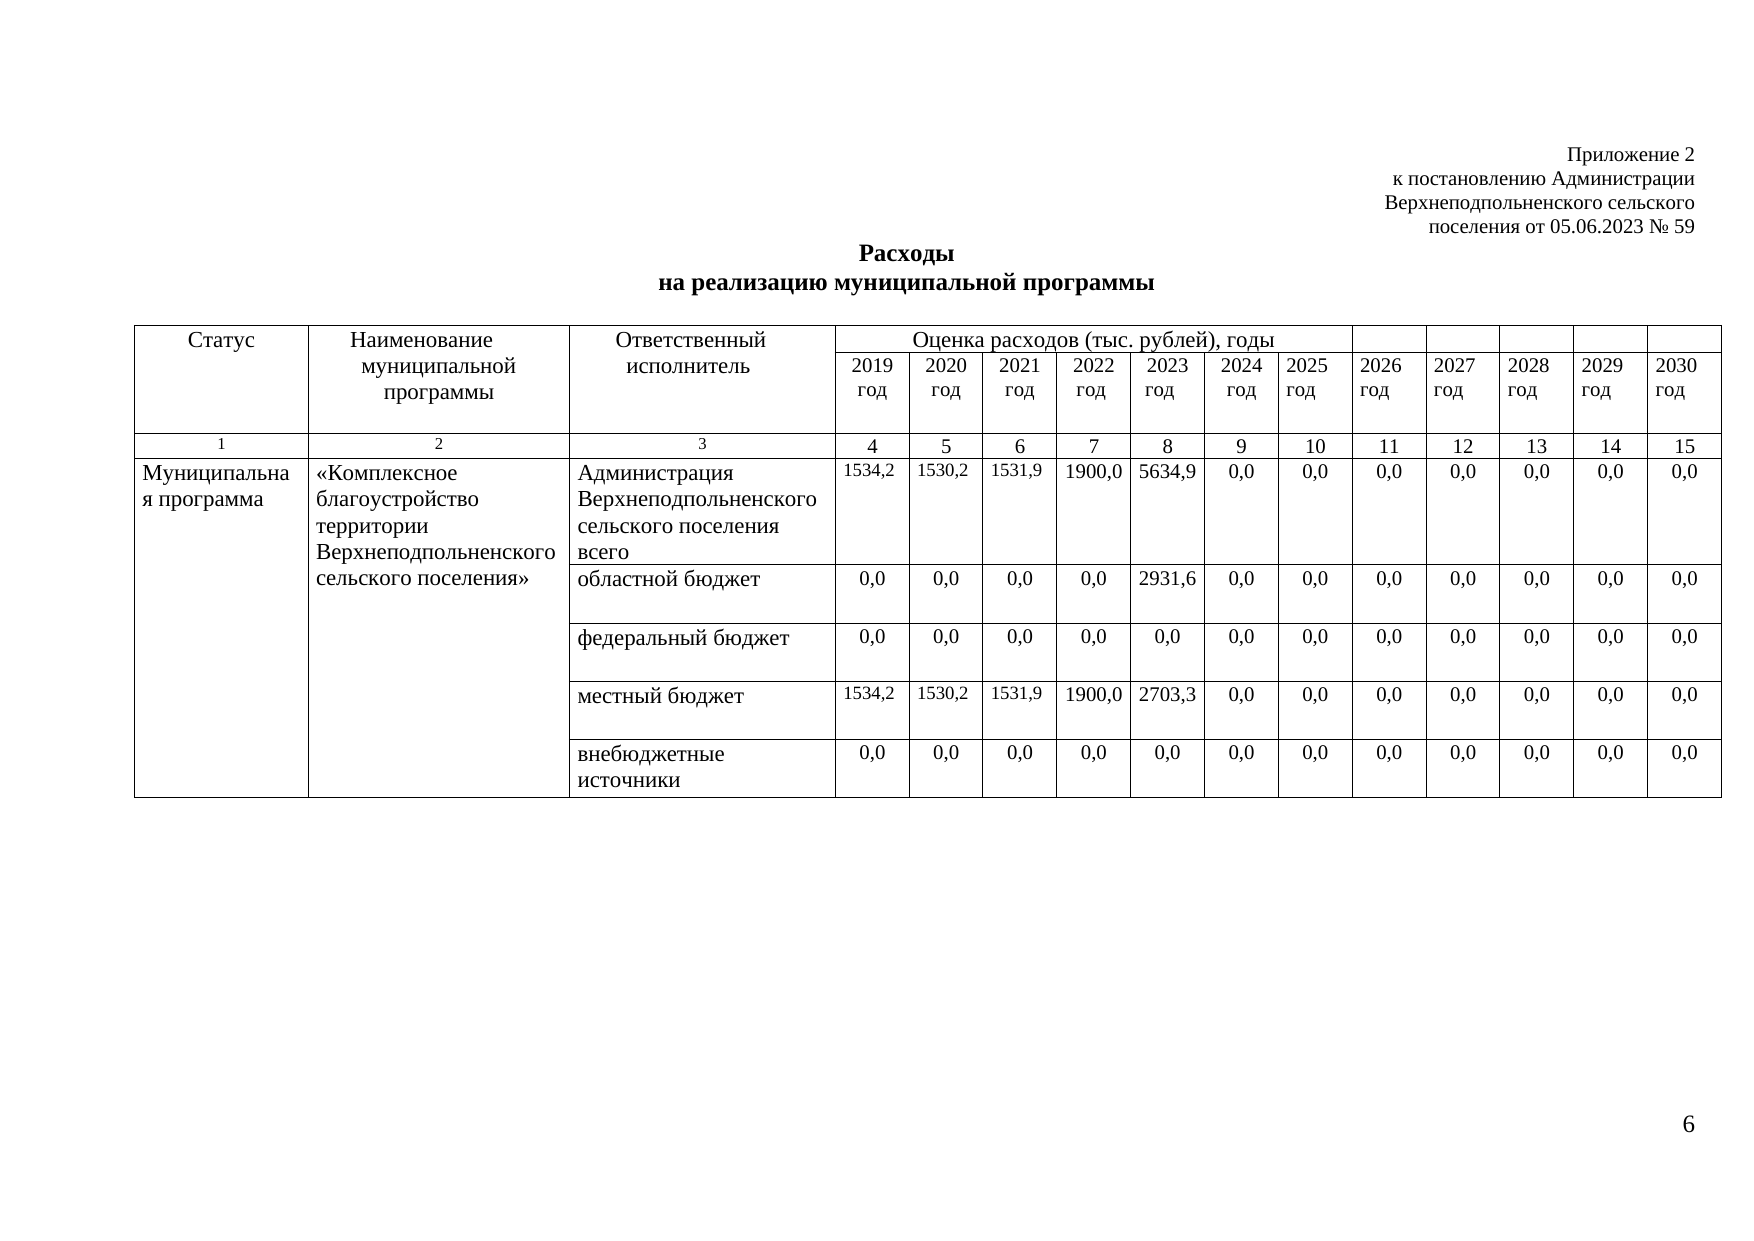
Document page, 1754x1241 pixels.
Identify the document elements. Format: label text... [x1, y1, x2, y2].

table_cell 1531,9 [983, 682, 1056, 739]
table_cell 2021 год [983, 353, 1056, 433]
table_cell 2022 год [1057, 353, 1130, 433]
table_header [1427, 326, 1499, 352]
table_cell 2931,6 [1131, 565, 1204, 623]
table_cell 0,0 [1427, 459, 1499, 564]
table_cell местный бюджет [570, 682, 835, 739]
table_cell 5 [910, 434, 982, 458]
table_cell 0,0 [1057, 565, 1130, 623]
table_cell 0,0 [1131, 624, 1204, 681]
table_cell 0,0 [1205, 740, 1278, 797]
table_cell «Комплексное благоустройство территории Верхнеподпольненского сельского поселения» [309, 459, 569, 797]
table_cell 0,0 [1057, 624, 1130, 681]
table_cell 0,0 [836, 740, 909, 797]
table_cell 0,0 [1205, 459, 1278, 564]
table_cell 0,0 [1648, 740, 1721, 797]
table_header Статус [135, 326, 308, 433]
table_cell 1900,0 [1057, 459, 1130, 564]
table_cell 2703,3 [1131, 682, 1204, 739]
table_cell областной бюджет [570, 565, 835, 623]
table_cell 1530,2 [910, 682, 982, 739]
table_cell 0,0 [1500, 459, 1573, 564]
table_cell 1531,9 [983, 459, 1056, 564]
table_cell Администрация Верхнеподпольненского сельского поселения всего [570, 459, 835, 564]
table_cell 0,0 [910, 740, 982, 797]
table_cell 0,0 [1279, 565, 1352, 623]
table_cell 0,0 [1574, 740, 1647, 797]
table_cell 0,0 [1574, 459, 1647, 564]
table_cell 7 [1057, 434, 1130, 458]
table_cell 0,0 [983, 624, 1056, 681]
table_cell 2019 год [836, 353, 909, 433]
table_cell 0,0 [836, 565, 909, 623]
table_cell 2030 год [1648, 353, 1721, 433]
table_cell 8 [1131, 434, 1204, 458]
table_cell 3 [570, 434, 835, 458]
table_header Наименование муниципальной программы [309, 326, 569, 433]
table_cell 4 [836, 434, 909, 458]
table_cell Муниципальная программа [135, 459, 308, 797]
table_cell 0,0 [1279, 740, 1352, 797]
table_cell 2027 год [1427, 353, 1499, 433]
table_cell 0,0 [1648, 565, 1721, 623]
table_cell 0,0 [1279, 459, 1352, 564]
table_cell 0,0 [836, 624, 909, 681]
table_cell 11 [1353, 434, 1426, 458]
table_cell 0,0 [1353, 624, 1426, 681]
table_cell 0,0 [1574, 624, 1647, 681]
table_cell 1534,2 [836, 682, 909, 739]
table_cell 0,0 [1353, 740, 1426, 797]
table_header [1648, 326, 1721, 352]
table_cell 2020 год [910, 353, 982, 433]
table_cell 0,0 [1427, 682, 1499, 739]
table_cell 0,0 [983, 565, 1056, 623]
table_cell 0,0 [1500, 624, 1573, 681]
text Приложение 2 [118, 142, 1695, 166]
table_cell 0,0 [1353, 682, 1426, 739]
table_cell 1 [135, 434, 308, 458]
table_header [1500, 326, 1573, 352]
table_cell 14 [1574, 434, 1647, 458]
text на реализацию муниципальной программы [118, 267, 1695, 296]
table_header Оценка расходов (тыс. рублей), годы [836, 326, 1352, 352]
table_cell 0,0 [910, 565, 982, 623]
table_cell 0,0 [1279, 682, 1352, 739]
text Расходы [118, 238, 1695, 267]
table_cell 2024 год [1205, 353, 1278, 433]
table_cell 0,0 [1427, 565, 1499, 623]
table_cell 0,0 [1205, 682, 1278, 739]
table_cell 1534,2 [836, 459, 909, 564]
table_cell 0,0 [1648, 682, 1721, 739]
table_cell 9 [1205, 434, 1278, 458]
text Верхнеподпольненского сельского [118, 190, 1695, 214]
table_cell 1900,0 [1057, 682, 1130, 739]
table_cell 2023 год [1131, 353, 1204, 433]
table_cell 0,0 [910, 624, 982, 681]
table_cell 0,0 [1648, 459, 1721, 564]
table_cell 0,0 [1574, 682, 1647, 739]
table_cell 0,0 [1279, 624, 1352, 681]
table_cell 2 [309, 434, 569, 458]
table_cell 0,0 [1500, 682, 1573, 739]
table_cell 0,0 [1500, 565, 1573, 623]
table_cell 0,0 [1574, 565, 1647, 623]
table_header [1574, 326, 1647, 352]
table_header Ответственный исполнитель [570, 326, 835, 433]
table_cell 10 [1279, 434, 1352, 458]
table_cell 0,0 [1353, 565, 1426, 623]
table_cell 0,0 [1205, 565, 1278, 623]
table_header [1353, 326, 1426, 352]
table_cell 0,0 [1500, 740, 1573, 797]
table_cell 0,0 [1205, 624, 1278, 681]
table_cell федеральный бюджет [570, 624, 835, 681]
table_cell 2028 год [1500, 353, 1573, 433]
table_cell 0,0 [1427, 624, 1499, 681]
table_cell 0,0 [1353, 459, 1426, 564]
table_cell 0,0 [1427, 740, 1499, 797]
table_cell 5634,9 [1131, 459, 1204, 564]
table_cell 0,0 [1648, 624, 1721, 681]
table_cell 0,0 [1057, 740, 1130, 797]
table_cell 15 [1648, 434, 1721, 458]
table_cell 2026 год [1353, 353, 1426, 433]
table_cell 1530,2 [910, 459, 982, 564]
text поселения от 05.06.2023 № 59 [118, 214, 1695, 238]
table_cell 13 [1500, 434, 1573, 458]
table_cell 6 [983, 434, 1056, 458]
table_cell 2025 год [1279, 353, 1352, 433]
table_cell 0,0 [983, 740, 1056, 797]
table_cell 0,0 [1131, 740, 1204, 797]
table_cell 2029 год [1574, 353, 1647, 433]
table_cell 12 [1427, 434, 1499, 458]
table_cell внебюджетные источники [570, 740, 835, 797]
text к постановлению Администрации [118, 166, 1695, 190]
